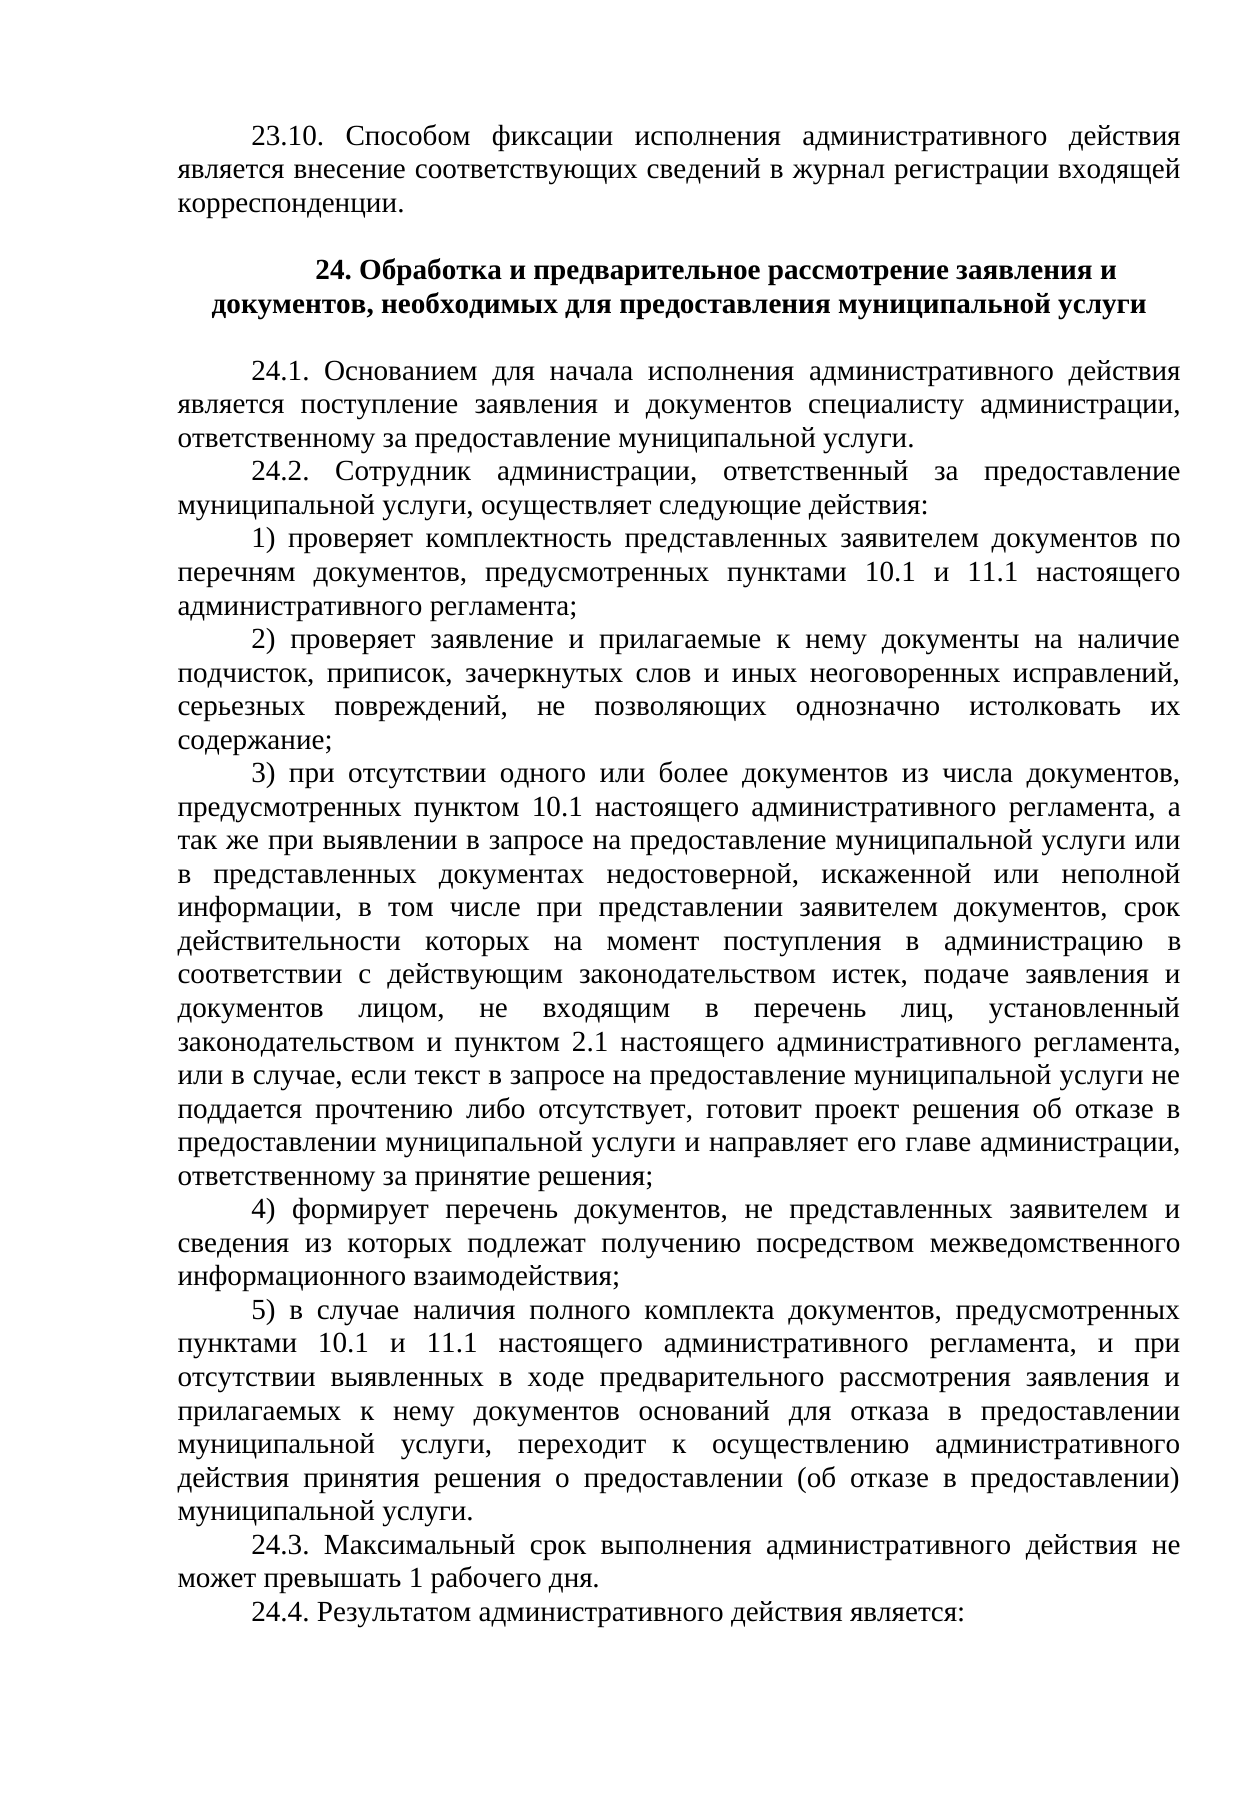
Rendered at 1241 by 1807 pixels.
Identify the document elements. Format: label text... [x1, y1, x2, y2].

text 24.3. Максимальный срок выполнения административного действия не может превышать 1 рабочего дня. [177, 1527, 1181, 1594]
text 3) при отсутствии одного или более документов из числа документов, предусмотренных пунктом 10.1 настоящего административного регламента, а так же при выявлении в запросе на предоставление муниципальной услуги или в представленных документах недостоверной, искаженной или неполной информации, в том числе при представлении заявителем документов, срок действительности которых на момент поступления в администрацию в соответствии с действующим законодательством истек, подаче заявления и документов лицом, не входящим в перечень лиц, установленный законодательством и пунктом 2.1 настоящего административного регламента, или в случае, если текст в запросе на предоставление муниципальной услуги не поддается прочтению либо отсутствует, готовит проект решения об отказе в предоставлении муниципальной услуги и направляет его главе администрации, ответственному за принятие решения; [177, 755, 1181, 1191]
text 5) в случае наличия полного комплекта документов, предусмотренных пунктами 10.1 и 11.1 настоящего административного регламента, и при отсутствии выявленных в ходе предварительного рассмотрения заявления и прилагаемых к нему документов оснований для отказа в предоставлении муниципальной услуги, переходит к осуществлению административного действия принятия решения о предоставлении (об отказе в предоставлении) муниципальной услуги. [177, 1292, 1181, 1527]
text 4) формирует перечень документов, не представленных заявителем и сведения из которых подлежат получению посредством межведомственного информационного взаимодействия; [177, 1191, 1181, 1292]
text 24. Обработка и предварительное рассмотрение заявления и документов, необходимых для предоставления муниципальной услуги [177, 252, 1181, 319]
text 24.2. Сотрудник администрации, ответственный за предоставление муниципальной услуги, осуществляет следующие действия: [177, 453, 1181, 521]
text 1) проверяет комплектность представленных заявителем документов по перечням документов, предусмотренных пунктами 10.1 и 11.1 настоящего административного регламента; [177, 521, 1181, 621]
text 2) проверяет заявление и прилагаемые к нему документы на наличие подчисток, приписок, зачеркнутых слов и иных неоговоренных исправлений, серьезных повреждений, не позволяющих однозначно истолковать их содержание; [177, 621, 1181, 755]
text 24.1. Основанием для начала исполнения административного действия является поступление заявления и документов специалисту администрации, ответственному за предоставление муниципальной услуги. [177, 353, 1181, 453]
text 23.10. Способом фиксации исполнения административного действия является внесение соответствующих сведений в журнал регистрации входящей корреспонденции. [177, 118, 1181, 219]
text 24.4. Результатом административного действия является: [177, 1594, 1181, 1627]
